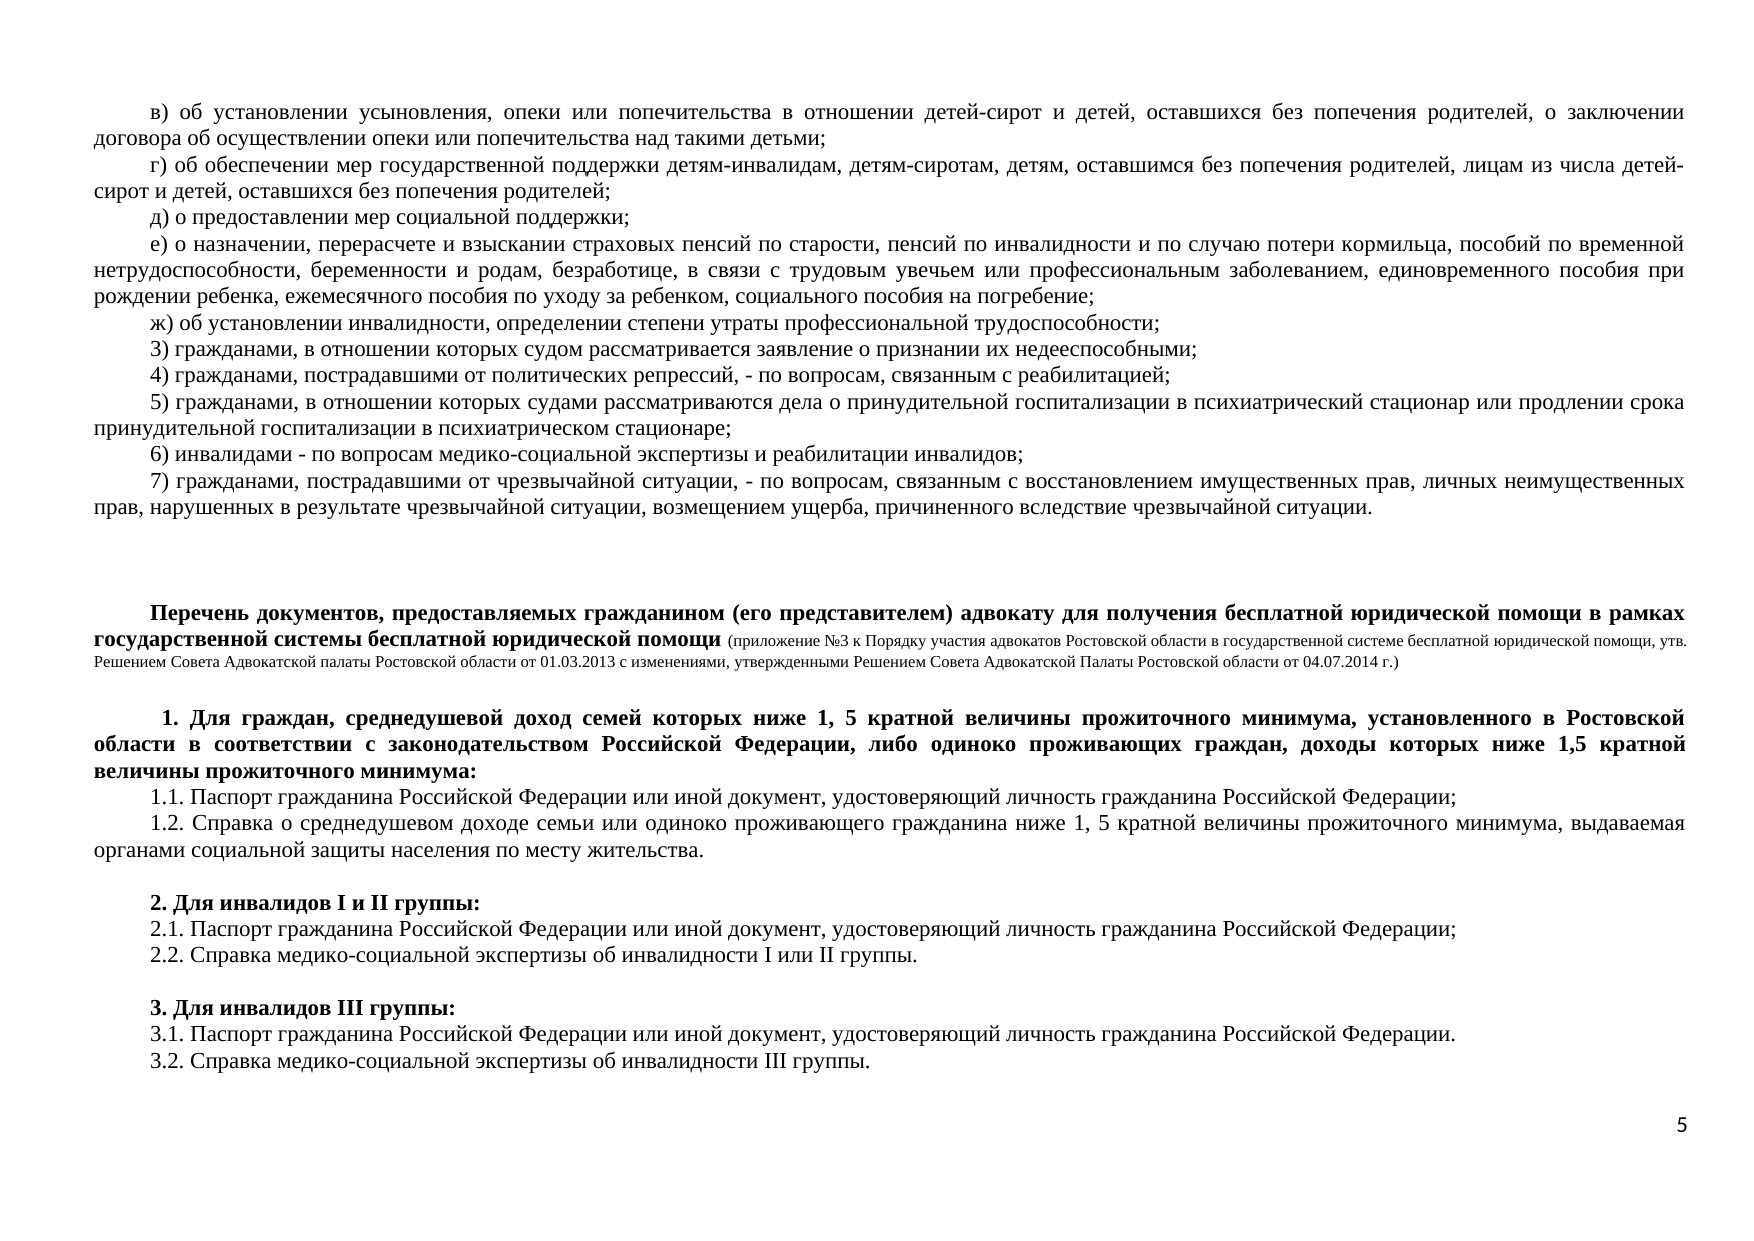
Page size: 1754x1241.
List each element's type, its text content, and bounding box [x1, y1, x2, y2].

text 3.2. Справка медико-социальной экспертизы об инвалидности III группы. [94, 1047, 1687, 1073]
text д) о предоставлении мер социальной поддержки; [94, 203, 1687, 230]
text ж) об установлении инвалидности, определении степени утраты профессиональной трудоспособности; [94, 309, 1687, 335]
text 4) гражданами, пострадавшими от политических репрессий, - по вопросам, связанным с реабилитацией; [94, 361, 1687, 388]
text 2.1. Паспорт гражданина Российской Федерации или иной документ, удостоверяющий личность гражданина Российской Федерации; [94, 915, 1687, 941]
text 7) гражданами, пострадавшими от чрезвычайной ситуации, - по вопросам, связанным с восстановлением имущественных прав, личных неимущественных прав, нарушенных в результате чрезвычайной ситуации, возмещением ущерба, причиненного вследствие чрезвычайной ситуации. [94, 467, 1687, 519]
text 1. Для граждан, среднедушевой доход семей которых ниже 1, 5 кратной величины прожиточного минимума, установленного в Ростовской области в соответствии с законодательством Российской Федерации, либо одиноко проживающих граждан, доходы которых ниже 1,5 кратной величины прожиточного минимума: [94, 704, 1687, 783]
text 2. Для инвалидов I и II группы: [94, 888, 1687, 915]
text е) о назначении, перерасчете и взыскании страховых пенсий по старости, пенсий по инвалидности и по случаю потери кормильца, пособий по временной нетрудоспособности, беременности и родам, безработице, в связи с трудовым увечьем или профессиональным заболеванием, единовременного пособия при рождении ребенка, ежемесячного пособия по уходу за ребенком, социального пособия на погребение; [94, 230, 1687, 309]
text 2.2. Справка медико-социальной экспертизы об инвалидности I или II группы. [94, 941, 1687, 968]
text в) об установлении усыновления, опеки или попечительства в отношении детей-сирот и детей, оставшихся без попечения родителей, о заключении договора об осуществлении опеки или попечительства над такими детьми; [94, 98, 1687, 151]
text г) об обеспечении мер государственной поддержки детям-инвалидам, детям-сиротам, детям, оставшимся без попечения родителей, лицам из числа детей-сирот и детей, оставшихся без попечения родителей; [94, 151, 1687, 203]
text 3) гражданами, в отношении которых судом рассматривается заявление о признании их недееспособными; [94, 335, 1687, 361]
text Перечень документов, предоставляемых гражданином (его представителем) адвокату для получения бесплатной юридической помощи в рамках государственной системы бесплатной юридической помощи (приложение №3 к Порядку участия адвокатов Ростовской области в государственной системе бесплатной юридической помощи, утв. Решением Совета Адвокатской палаты Ростовской области от 01.03.2013 с изменениями, утвержденными Решением Совета Адвокатской Палаты Ростовской области от 04.07.2014 г.) [94, 599, 1687, 671]
text 1.2. Справка о среднедушевом доходе семьи или одиноко проживающего гражданина ниже 1, 5 кратной величины прожиточного минимума, выдаваемая органами социальной защиты населения по месту жительства. [94, 809, 1687, 862]
text 3.1. Паспорт гражданина Российской Федерации или иной документ, удостоверяющий личность гражданина Российской Федерации. [94, 1020, 1687, 1047]
text 6) инвалидами - по вопросам медико-социальной экспертизы и реабилитации инвалидов; [94, 441, 1687, 467]
text 1.1. Паспорт гражданина Российской Федерации или иной документ, удостоверяющий личность гражданина Российской Федерации; [94, 783, 1687, 809]
text 3. Для инвалидов III группы: [94, 994, 1687, 1020]
text 5) гражданами, в отношении которых судами рассматриваются дела о принудительной госпитализации в психиатрический стационар или продлении срока принудительной госпитализации в психиатрическом стационаре; [94, 388, 1687, 441]
